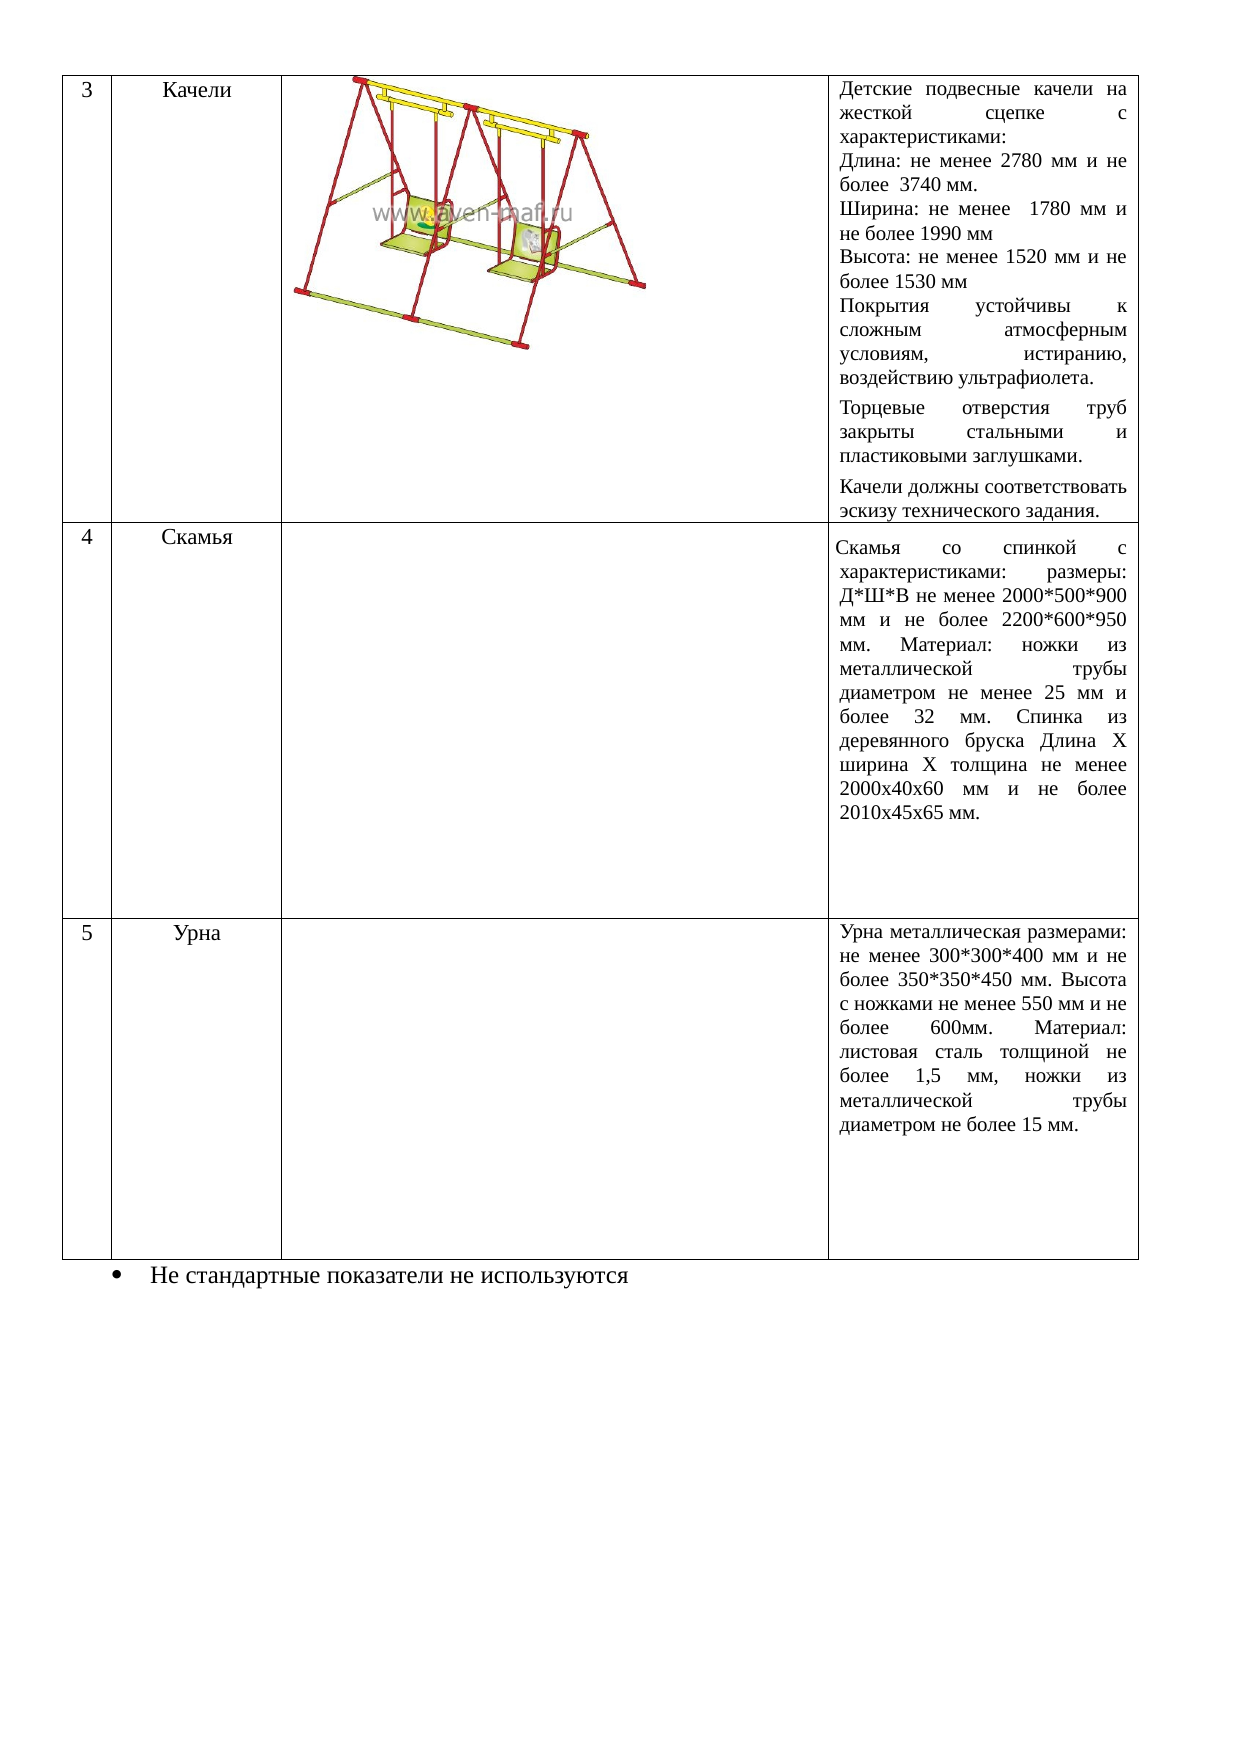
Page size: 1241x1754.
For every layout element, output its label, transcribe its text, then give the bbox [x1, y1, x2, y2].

table_cell 5 [63, 919, 111, 1259]
table_cell Качели [112, 76, 281, 522]
table_cell [282, 919, 828, 1259]
table_cell 3 [63, 76, 111, 522]
table_cell Урна [112, 919, 281, 1259]
picture [293, 76, 647, 350]
list Не стандартные показатели не используются [112, 1260, 1165, 1288]
table_cell [282, 523, 828, 918]
table_cell Урна металлическая размерами: не менее 300*300*400 мм и не более 350*350*450 мм. Высота с ножками не менее 550 мм и не более 600мм. Материал: листовая сталь толщиной не более 1,5 мм, ножки из металлической трубы диаметром не более 15 мм. [829, 919, 1138, 1259]
table_cell Скамья со спинкой с характеристиками: размеры: Д*Ш*В не менее 2000*500*900 мм и не более 2200*600*950 мм. Материал: ножки из металлической трубы диаметром не менее 25 мм и более 32 мм. Спинка из деревянного бруска Длина Х ширина Х толщина не менее 2000х40х60 мм и не более 2010х45х65 мм. [829, 523, 1138, 918]
table_cell Детские подвесные качели на жесткой сцепке с характеристиками: Длина: не менее 2780 мм и не более 3740 мм. Ширина: не менее 1780 мм и не более 1990 мм Высота: не менее 1520 мм и не более 1530 мм Покрытия устойчивы к сложным атмосферным условиям, истиранию, воздействию ультрафиолета. Торцевые отверстия труб закрыты стальными и пластиковыми заглушками. Качели должны соответствовать эскизу технического задания. [829, 76, 1138, 522]
table_cell [282, 76, 828, 522]
table_cell Скамья [112, 523, 281, 918]
table_cell 4 [63, 523, 111, 918]
